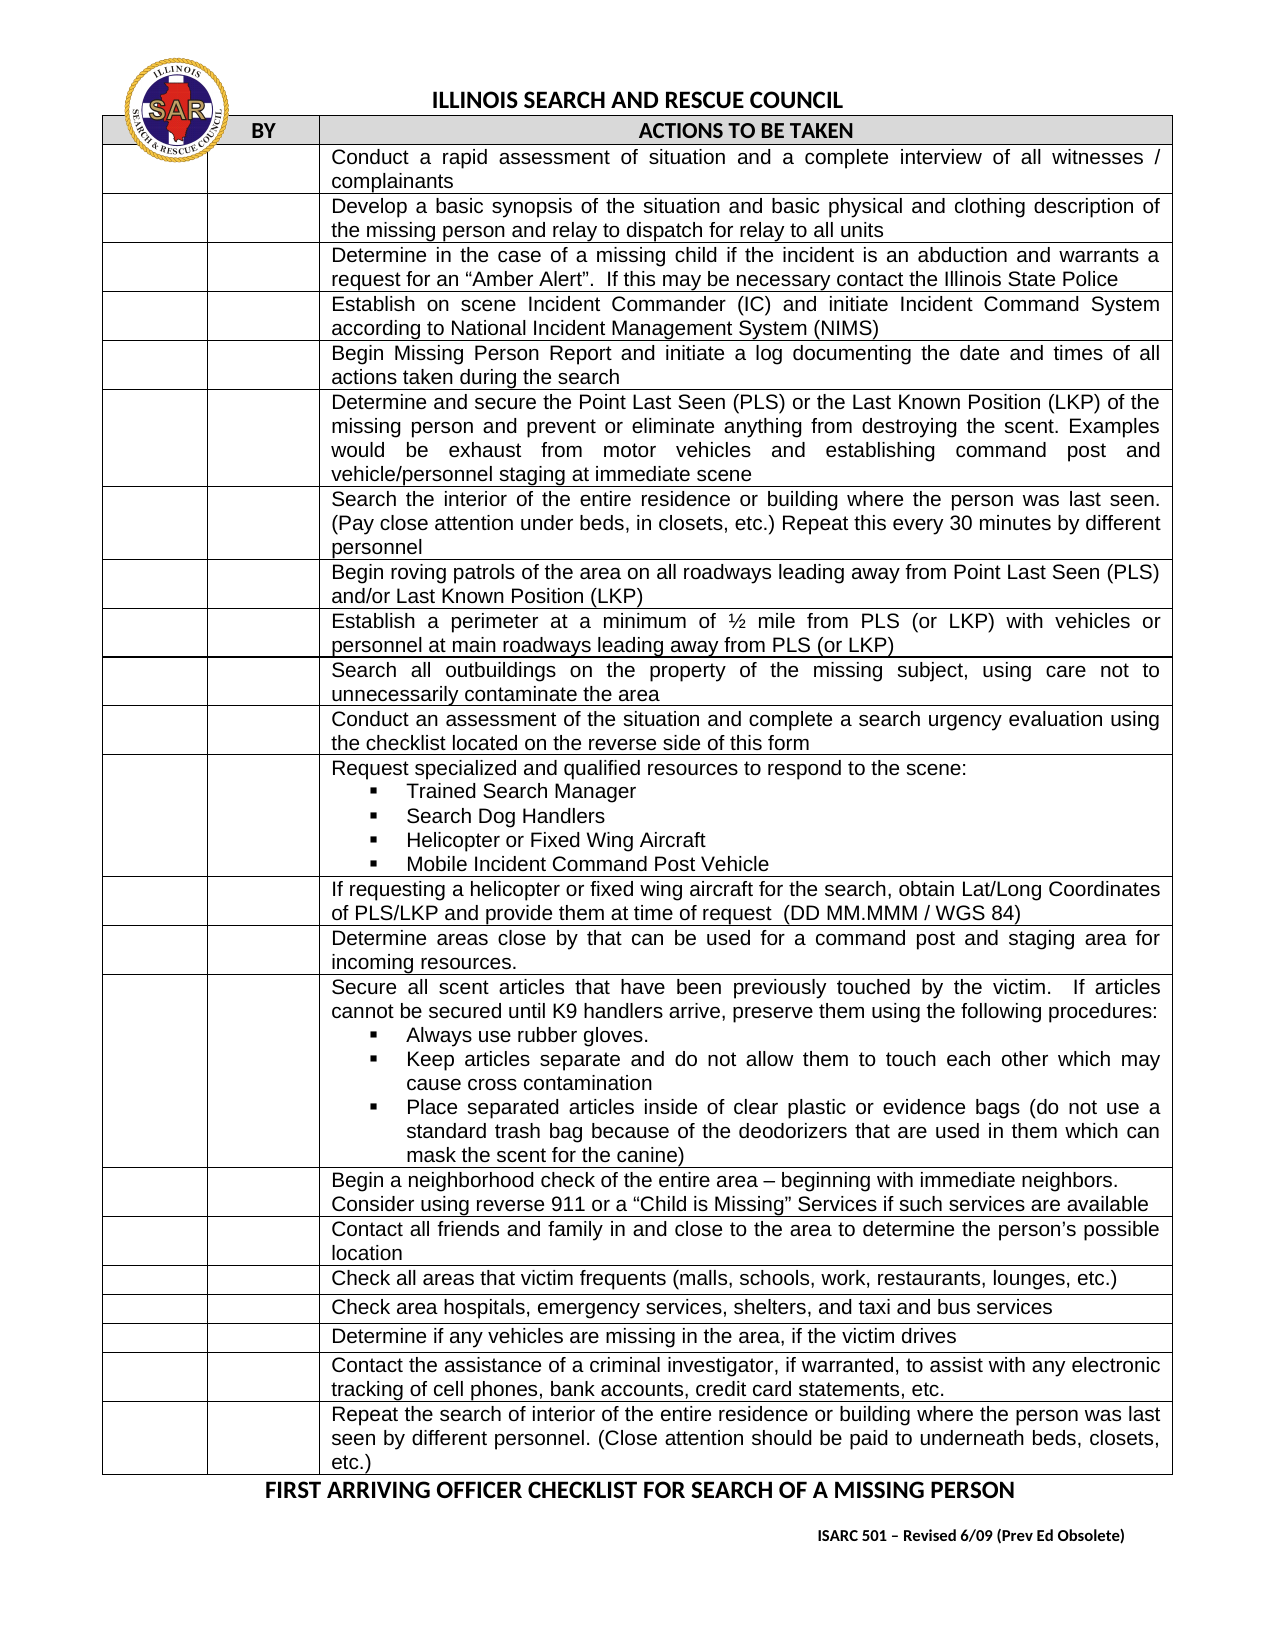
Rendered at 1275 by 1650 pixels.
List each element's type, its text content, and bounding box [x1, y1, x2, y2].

table_cell [103, 487, 207, 558]
table_cell Check area hospitals, emergency services, shelters, and taxi and bus services [320, 1295, 1172, 1323]
table_cell Search all outbuildings on the property of the missing subject, using care not to unnecessarily contaminate the area [320, 658, 1172, 705]
table_cell [103, 658, 207, 705]
table_cell [208, 609, 319, 656]
table_cell [208, 1402, 319, 1473]
table_cell Conduct a rapid assessment of situation and a complete interview of all witnesses / complainants [320, 145, 1172, 193]
table_cell Determine and secure the Point Last Seen (PLS) or the Last Known Position (LKP) of the missing person and prevent or eliminate anything from destroying the scent. Examples would be exhaust from motor vehicles and establishing command post and vehicle/personnel staging at immediate scene [320, 390, 1172, 486]
table_cell [103, 560, 207, 607]
text FIRST ARRIVING OFFICER CHECKLIST FOR SEARCH OF A MISSING PERSON [150, 1475, 1125, 1505]
table_cell [208, 1353, 319, 1401]
table_cell Develop a basic synopsis of the situation and basic physical and clothing description of the missing person and relay to dispatch for relay to all units [320, 194, 1172, 242]
table_cell [208, 1168, 319, 1216]
table_cell [103, 1324, 207, 1352]
table_cell [208, 755, 319, 876]
table_header ACTIONS TO BE TAKEN [320, 116, 1172, 144]
table_cell [103, 341, 207, 389]
text ILLINOIS SEARCH AND RESCUE COUNCIL [229, 84, 1125, 115]
table_cell [103, 755, 207, 876]
table_cell If requesting a helicopter or fixed wing aircraft for the search, obtain Lat/Long Coordinates of PLS/LKP and provide them at time of request (DD MM.MMM / WGS 84) [320, 877, 1172, 924]
table_cell Secure all scent articles that have been previously touched by the victim. If articles cannot be secured until K9 handlers arrive, preserve them using the following procedures: Always use rubber gloves. Keep articles separate and do not allow them to touch each other which may cause cross contamination Place separated articles inside of clear plastic or evidence bags (do not use a standard trash bag because of the deodorizers that are used in them which can mask the scent for the canine) [320, 975, 1172, 1167]
table_cell [208, 975, 319, 1167]
table_cell [208, 487, 319, 558]
table_cell [208, 194, 319, 242]
table_cell [208, 560, 319, 607]
table_cell [103, 1295, 207, 1323]
table_cell Check all areas that victim frequents (malls, schools, work, restaurants, lounges, etc.) [320, 1266, 1172, 1293]
table_cell Contact the assistance of a criminal investigator, if warranted, to assist with any electronic tracking of cell phones, bank accounts, credit card statements, etc. [320, 1353, 1172, 1401]
table_cell Begin roving patrols of the area on all roadways leading away from Point Last Seen (PLS) and/or Last Known Position (LKP) [320, 560, 1172, 607]
table_cell [103, 292, 207, 340]
table_header BY [229, 116, 319, 144]
table_cell [103, 1266, 207, 1293]
table_cell [208, 145, 319, 193]
table_cell [208, 1266, 319, 1293]
picture [124, 57, 229, 163]
table_cell [208, 877, 319, 924]
table_cell [103, 926, 207, 973]
table_cell [103, 194, 207, 242]
table_cell Request specialized and qualified resources to respond to the scene: Trained Search Manager Search Dog Handlers Helicopter or Fixed Wing Aircraft Mobile Incident Command Post Vehicle [320, 755, 1172, 876]
table_cell [103, 609, 207, 656]
table_cell [103, 706, 207, 754]
table_cell Determine areas close by that can be used for a command post and staging area for incoming resources. [320, 926, 1172, 973]
table_cell [208, 292, 319, 340]
table_cell Begin a neighborhood check of the entire area – beginning with immediate neighbors. Consider using reverse 911 or a “Child is Missing” Services if such services are available [320, 1168, 1172, 1216]
table_cell [103, 975, 207, 1167]
table_cell [208, 390, 319, 486]
table_cell Repeat the search of interior of the entire residence or building where the person was last seen by different personnel. (Close attention should be paid to underneath beds, closets, etc.) [320, 1402, 1172, 1473]
table_cell [208, 1324, 319, 1352]
table_cell Determine if any vehicles are missing in the area, if the victim drives [320, 1324, 1172, 1352]
table_cell Establish on scene Incident Commander (IC) and initiate Incident Command System according to National Incident Management System (NIMS) [320, 292, 1172, 340]
table_cell [103, 243, 207, 291]
table_cell [103, 145, 207, 193]
table_cell [208, 1295, 319, 1323]
text ISARC 501 – Revised 6/09 (Prev Ed Obsolete) [150, 1525, 1125, 1546]
table_cell Determine in the case of a missing child if the incident is an abduction and warrants a request for an “Amber Alert”. If this may be necessary contact the Illinois State Police [320, 243, 1172, 291]
table_cell [103, 1168, 207, 1216]
table_cell [208, 341, 319, 389]
table_cell [208, 706, 319, 754]
table_cell [103, 877, 207, 924]
table_cell [103, 1217, 207, 1264]
table_cell Establish a perimeter at a minimum of ½ mile from PLS (or LKP) with vehicles or personnel at main roadways leading away from PLS (or LKP) [320, 609, 1172, 656]
table_cell Conduct an assessment of the situation and complete a search urgency evaluation using the checklist located on the reverse side of this form [320, 706, 1172, 754]
table_cell [208, 926, 319, 973]
table_cell [103, 1353, 207, 1401]
table_header TIME [103, 116, 124, 144]
table_cell [103, 390, 207, 486]
table_cell [103, 1402, 207, 1473]
table_cell [208, 243, 319, 291]
table_cell [208, 1217, 319, 1264]
table_cell Contact all friends and family in and close to the area to determine the person’s possible location [320, 1217, 1172, 1264]
table_cell Begin Missing Person Report and initiate a log documenting the date and times of all actions taken during the search [320, 341, 1172, 389]
table_cell Search the interior of the entire residence or building where the person was last seen. (Pay close attention under beds, in closets, etc.) Repeat this every 30 minutes by different personnel [320, 487, 1172, 558]
table_cell [208, 658, 319, 705]
